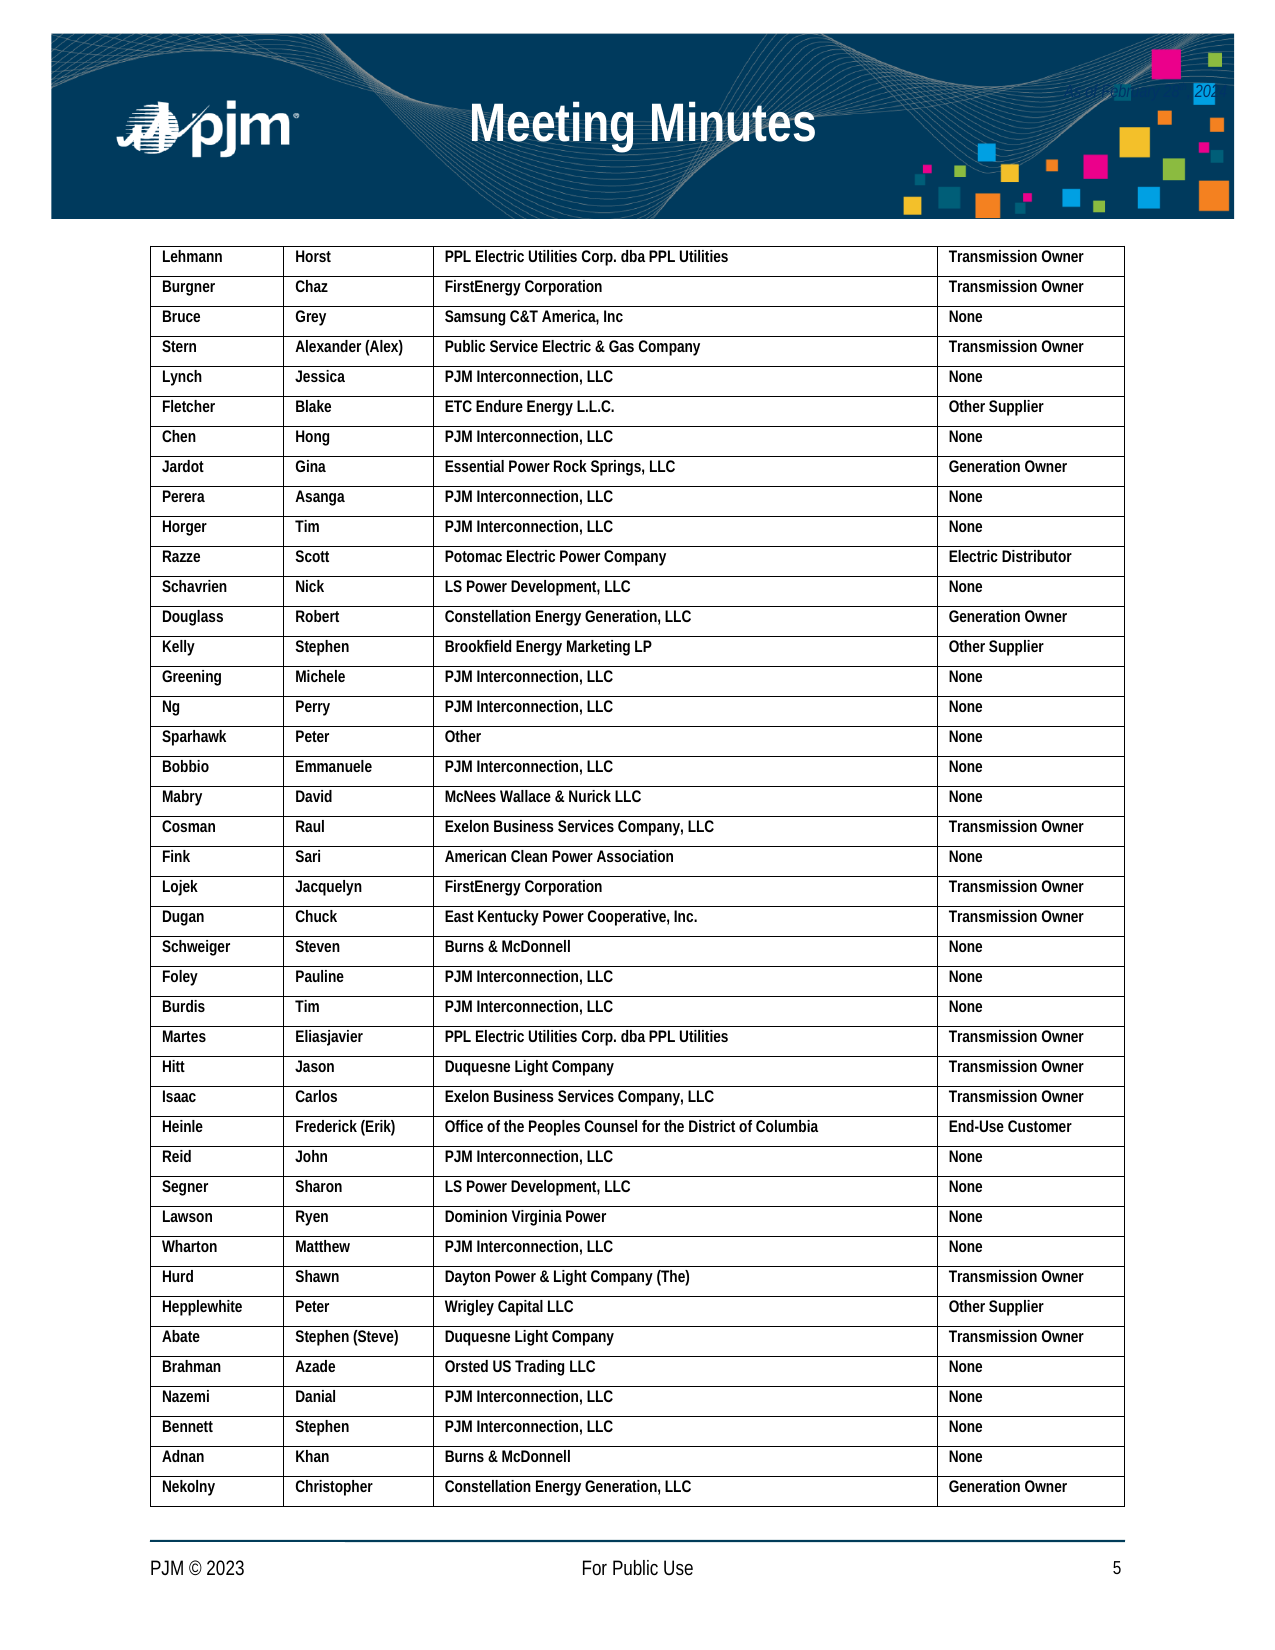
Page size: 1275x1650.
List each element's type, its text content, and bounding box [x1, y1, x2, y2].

table_cell Transmission Owner [938, 817, 1124, 846]
table_cell Dayton Power & Light Company (The) [434, 1267, 937, 1296]
table_cell Constellation Energy Generation, LLC [434, 607, 937, 636]
table_cell None [938, 487, 1124, 516]
table_cell Foley [151, 967, 283, 996]
table_cell Bennett [151, 1417, 283, 1446]
table_cell East Kentucky Power Cooperative, Inc. [434, 907, 937, 936]
table_cell Transmission Owner [938, 337, 1124, 366]
table_cell Tim [284, 997, 433, 1026]
table_cell Horger [151, 517, 283, 546]
table_cell Danial [284, 1387, 433, 1416]
table_cell Exelon Business Services Company, LLC [434, 817, 937, 846]
table_cell Jessica [284, 367, 433, 396]
table_cell PJM Interconnection, LLC [434, 367, 937, 396]
table_cell Scott [284, 547, 433, 576]
table_cell None [938, 577, 1124, 606]
table_cell Perry [284, 697, 433, 726]
table_cell Steven [284, 937, 433, 966]
table_cell None [938, 727, 1124, 756]
table_cell Generation Owner [938, 457, 1124, 486]
table_cell None [938, 787, 1124, 816]
table_cell Horst [284, 247, 433, 276]
table_cell Exelon Business Services Company, LLC [434, 1087, 937, 1116]
table_cell None [938, 967, 1124, 996]
table_cell Constellation Energy Generation, LLC [434, 1477, 937, 1506]
table_cell None [938, 1147, 1124, 1176]
table_cell Martes [151, 1027, 283, 1056]
table_cell Matthew [284, 1237, 433, 1266]
table_cell Office of the Peoples Counsel for the District of Columbia [434, 1117, 937, 1146]
table_cell None [938, 697, 1124, 726]
table_cell Stephen (Steve) [284, 1327, 433, 1356]
table_cell Greening [151, 667, 283, 696]
table_cell Schavrien [151, 577, 283, 606]
table_cell Electric Distributor [938, 547, 1124, 576]
table_cell Transmission Owner [938, 877, 1124, 906]
table_cell Potomac Electric Power Company [434, 547, 937, 576]
table_cell PJM Interconnection, LLC [434, 1237, 937, 1266]
table_cell Shawn [284, 1267, 433, 1296]
table_cell PJM Interconnection, LLC [434, 1387, 937, 1416]
table_cell Sharon [284, 1177, 433, 1206]
table_cell Adnan [151, 1447, 283, 1476]
table_cell Tim [284, 517, 433, 546]
table_cell McNees Wallace & Nurick LLC [434, 787, 937, 816]
table_cell Mabry [151, 787, 283, 816]
table_cell Transmission Owner [938, 1327, 1124, 1356]
table_cell None [938, 307, 1124, 336]
table_cell None [938, 1357, 1124, 1386]
table_cell Orsted US Trading LLC [434, 1357, 937, 1386]
table_cell Blake [284, 397, 433, 426]
table_cell Robert [284, 607, 433, 636]
table_cell None [938, 517, 1124, 546]
table_cell Isaac [151, 1087, 283, 1116]
table_cell Other [434, 727, 937, 756]
table_cell Peter [284, 1297, 433, 1326]
table_cell American Clean Power Association [434, 847, 937, 876]
table_cell Grey [284, 307, 433, 336]
table_cell Samsung C&T America, Inc [434, 307, 937, 336]
table_cell Ng [151, 697, 283, 726]
table_cell Christopher [284, 1477, 433, 1506]
table_cell Transmission Owner [938, 247, 1124, 276]
table_cell PPL Electric Utilities Corp. dba PPL Utilities [434, 247, 937, 276]
table_cell Burgner [151, 277, 283, 306]
table_cell Perera [151, 487, 283, 516]
table_cell Michele [284, 667, 433, 696]
table_cell Abate [151, 1327, 283, 1356]
table_cell PJM Interconnection, LLC [434, 967, 937, 996]
table_cell PJM Interconnection, LLC [434, 427, 937, 456]
table_cell Eliasjavier [284, 1027, 433, 1056]
table_cell Essential Power Rock Springs, LLC [434, 457, 937, 486]
table_cell Hepplewhite [151, 1297, 283, 1326]
table_cell Stephen [284, 1417, 433, 1446]
table_cell Transmission Owner [938, 277, 1124, 306]
table_cell None [938, 937, 1124, 966]
table_cell None [938, 367, 1124, 396]
table_cell Duquesne Light Company [434, 1327, 937, 1356]
table_cell PJM Interconnection, LLC [434, 1147, 937, 1176]
table_cell Other Supplier [938, 1297, 1124, 1326]
table_cell None [938, 1447, 1124, 1476]
table_cell Transmission Owner [938, 1057, 1124, 1086]
table_cell None [938, 1237, 1124, 1266]
table_cell Hurd [151, 1267, 283, 1296]
table_cell Duquesne Light Company [434, 1057, 937, 1086]
table_cell Brahman [151, 1357, 283, 1386]
table_cell None [938, 847, 1124, 876]
table_cell Burdis [151, 997, 283, 1026]
table_cell David [284, 787, 433, 816]
table_cell LS Power Development, LLC [434, 577, 937, 606]
table_cell Nazemi [151, 1387, 283, 1416]
table_cell Transmission Owner [938, 1087, 1124, 1116]
table_cell Hitt [151, 1057, 283, 1086]
table_cell Lojek [151, 877, 283, 906]
table_cell Transmission Owner [938, 907, 1124, 936]
table_cell Transmission Owner [938, 1027, 1124, 1056]
table_cell Stern [151, 337, 283, 366]
table_cell None [938, 1387, 1124, 1416]
table_cell PJM Interconnection, LLC [434, 667, 937, 696]
table_cell PJM Interconnection, LLC [434, 487, 937, 516]
table_cell None [938, 1207, 1124, 1236]
table_cell Wrigley Capital LLC [434, 1297, 937, 1326]
table_cell Razze [151, 547, 283, 576]
table_cell Sari [284, 847, 433, 876]
table_cell Jacquelyn [284, 877, 433, 906]
table_cell Stephen [284, 637, 433, 666]
table_cell None [938, 1177, 1124, 1206]
table_cell Asanga [284, 487, 433, 516]
table_cell PJM Interconnection, LLC [434, 1417, 937, 1446]
table_cell Generation Owner [938, 607, 1124, 636]
table_cell PJM Interconnection, LLC [434, 697, 937, 726]
table_cell Bobbio [151, 757, 283, 786]
table_cell Douglass [151, 607, 283, 636]
table_cell Chen [151, 427, 283, 456]
table_cell Carlos [284, 1087, 433, 1116]
picture [51, 32, 1235, 219]
table_cell FirstEnergy Corporation [434, 277, 937, 306]
table_cell Fletcher [151, 397, 283, 426]
table_cell Cosman [151, 817, 283, 846]
table_cell End-Use Customer [938, 1117, 1124, 1146]
table_cell Azade [284, 1357, 433, 1386]
table_cell PPL Electric Utilities Corp. dba PPL Utilities [434, 1027, 937, 1056]
table_cell Chuck [284, 907, 433, 936]
table_cell Lehmann [151, 247, 283, 276]
table_cell ETC Endure Energy L.L.C. [434, 397, 937, 426]
table_cell Peter [284, 727, 433, 756]
table_cell PJM Interconnection, LLC [434, 997, 937, 1026]
table_cell None [938, 427, 1124, 456]
table_cell Burns & McDonnell [434, 1447, 937, 1476]
table_cell Frederick (Erik) [284, 1117, 433, 1146]
table_cell Khan [284, 1447, 433, 1476]
table_cell LS Power Development, LLC [434, 1177, 937, 1206]
table_cell Heinle [151, 1117, 283, 1146]
table_cell Brookfield Energy Marketing LP [434, 637, 937, 666]
table_cell Burns & McDonnell [434, 937, 937, 966]
table_cell Other Supplier [938, 637, 1124, 666]
table_cell Fink [151, 847, 283, 876]
table_cell Segner [151, 1177, 283, 1206]
table_cell Nick [284, 577, 433, 606]
table_cell Other Supplier [938, 397, 1124, 426]
table_cell Raul [284, 817, 433, 846]
table_cell None [938, 667, 1124, 696]
table_cell None [938, 757, 1124, 786]
table_cell John [284, 1147, 433, 1176]
table_cell Generation Owner [938, 1477, 1124, 1506]
table_cell None [938, 1417, 1124, 1446]
table_cell Reid [151, 1147, 283, 1176]
table_cell Bruce [151, 307, 283, 336]
table_cell Alexander (Alex) [284, 337, 433, 366]
table_cell Lawson [151, 1207, 283, 1236]
table_cell PJM Interconnection, LLC [434, 517, 937, 546]
table_cell Dugan [151, 907, 283, 936]
table_cell FirstEnergy Corporation [434, 877, 937, 906]
table_cell Pauline [284, 967, 433, 996]
table_cell Ryen [284, 1207, 433, 1236]
table_cell Gina [284, 457, 433, 486]
table_cell Schweiger [151, 937, 283, 966]
table_cell Sparhawk [151, 727, 283, 756]
table_cell Lynch [151, 367, 283, 396]
table_cell Nekolny [151, 1477, 283, 1506]
table_cell Wharton [151, 1237, 283, 1266]
table_cell None [938, 997, 1124, 1026]
table_cell Public Service Electric & Gas Company [434, 337, 937, 366]
table_cell Chaz [284, 277, 433, 306]
table_cell Dominion Virginia Power [434, 1207, 937, 1236]
table_cell Hong [284, 427, 433, 456]
table_cell Jardot [151, 457, 283, 486]
table_cell Kelly [151, 637, 283, 666]
table_cell Transmission Owner [938, 1267, 1124, 1296]
table_cell Emmanuele [284, 757, 433, 786]
table_cell PJM Interconnection, LLC [434, 757, 937, 786]
table_cell Jason [284, 1057, 433, 1086]
